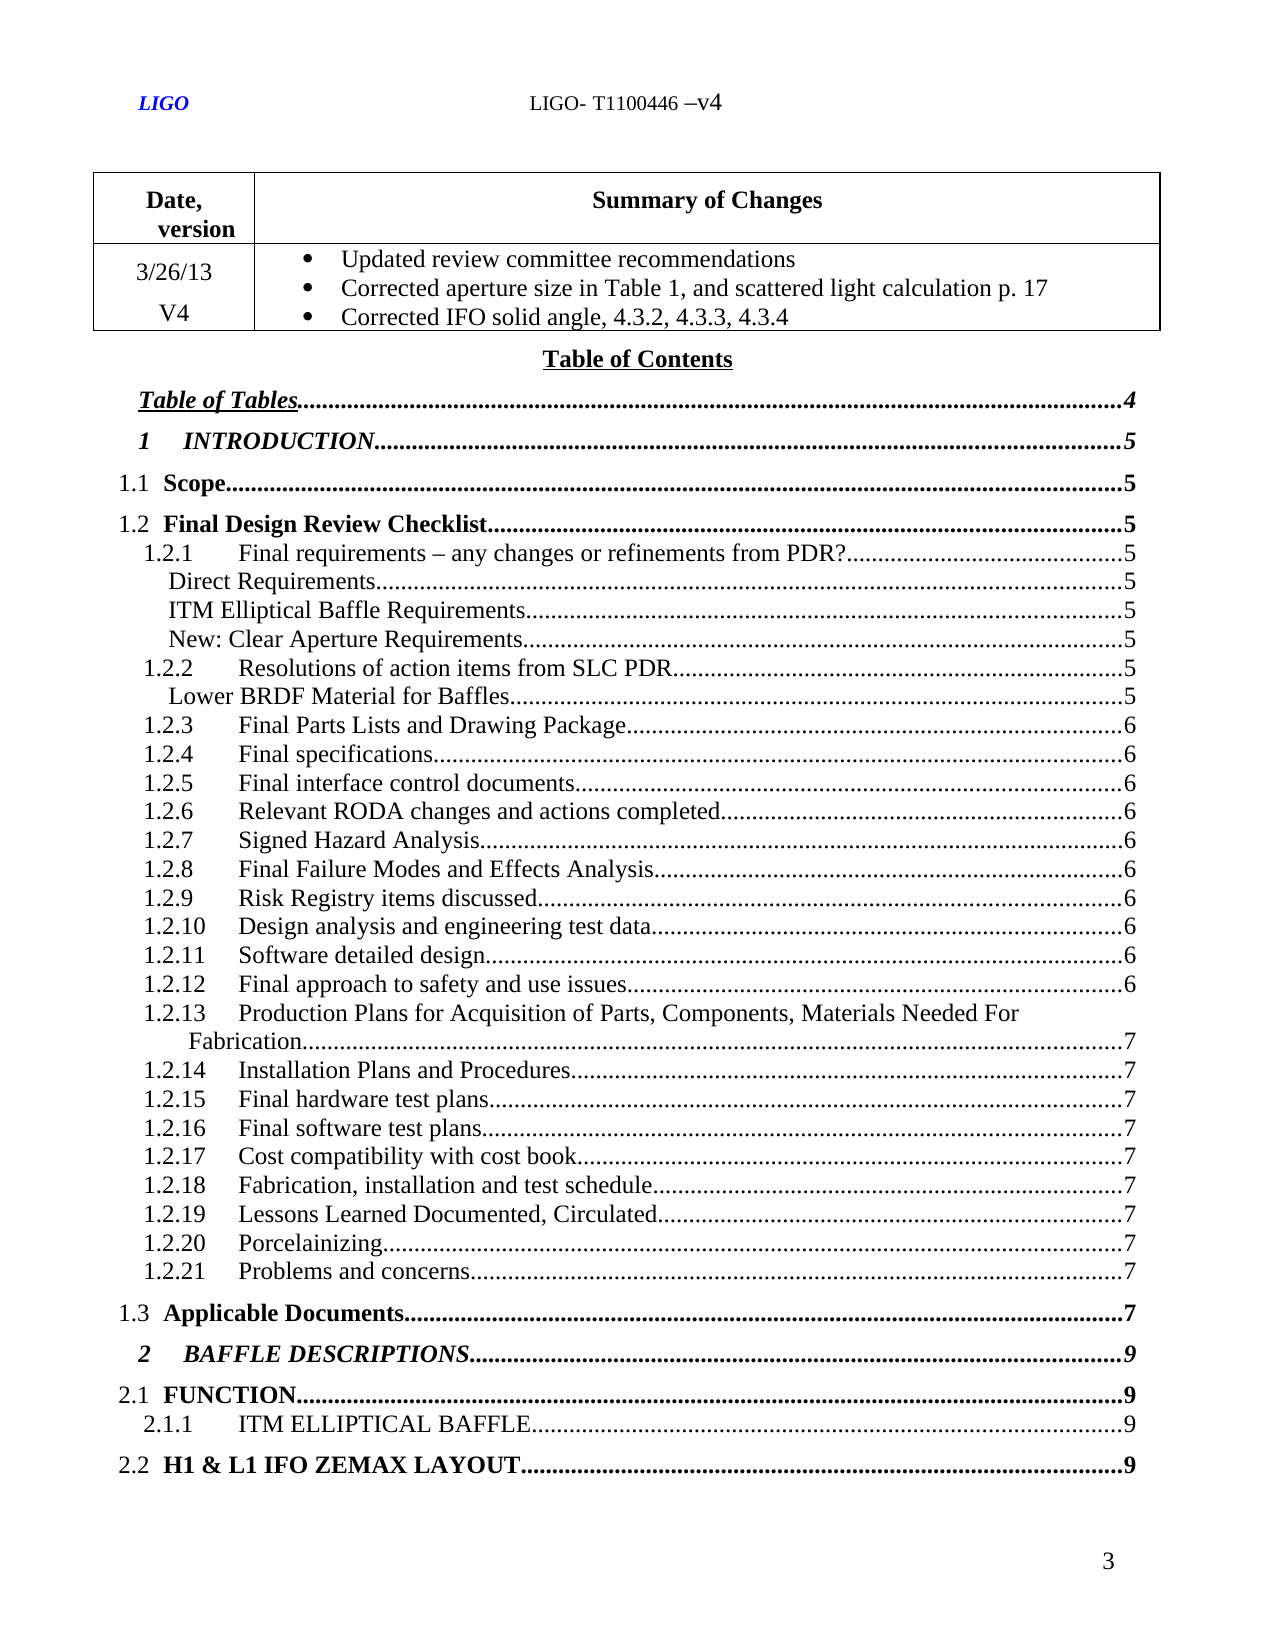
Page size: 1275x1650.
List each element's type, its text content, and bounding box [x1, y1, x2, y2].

text 1.2.6 Relevant RODA changes and actions completed 6 [143, 796, 1137, 825]
text 1.2.21 Problems and concerns 7 [143, 1256, 1137, 1285]
text 1.2.4 Final specifications 6 [143, 739, 1137, 768]
text 1.3 Applicable Documents 7 [118, 1298, 1137, 1326]
text 1.2.13 Production Plans for Acquisition of Parts, Components, Materials Needed For Fabrication 7 [143, 998, 1137, 1055]
text 1.2.16 Final software test plans 7 [143, 1113, 1137, 1141]
text Table of Contents [138, 331, 1137, 373]
text 1 INTRODUCTION 5 [138, 426, 1137, 455]
text New: Clear Aperture Requirements 5 [168, 624, 1137, 653]
text Table of Tables 4 [138, 385, 1137, 414]
text 1.2.5 Final interface control documents 6 [143, 768, 1137, 796]
text 2.1.1 ITM ELLIPTICAL BAFFLE 9 [143, 1409, 1137, 1438]
text ITM Elliptical Baffle Requirements 5 [168, 595, 1137, 624]
text Lower BRDF Material for Baffles 5 [168, 681, 1137, 710]
table_cell Updated review committee recommendations Corrected aperture size in Table 1, and scattered light calculation p. 17 Corrected IFO solid angle, 4.3.2, 4.3.3, 4.3.4 [255, 244, 1159, 330]
text 1.2.7 Signed Hazard Analysis 6 [143, 825, 1137, 854]
text 1.2 Final Design Review Checklist 5 [118, 509, 1137, 538]
text 2.2 H1 & L1 IFO ZEMAX LAYOUT 9 [118, 1450, 1137, 1479]
text 2 BAFFLE DESCRIPTIONS 9 [138, 1339, 1137, 1368]
text 1.2.17 Cost compatibility with cost book 7 [143, 1141, 1137, 1170]
text 1.2.19 Lessons Learned Documented, Circulated 7 [143, 1199, 1137, 1228]
text 1.2.12 Final approach to safety and use issues 6 [143, 969, 1137, 998]
text 1.2.15 Final hardware test plans 7 [143, 1084, 1137, 1113]
text 1.2.9 Risk Registry items discussed 6 [143, 883, 1137, 911]
text 1.2.2 Resolutions of action items from SLC PDR 5 [143, 653, 1137, 681]
text 1.2.10 Design analysis and engineering test data 6 [143, 911, 1137, 940]
table_cell 3/26/13 V4 [94, 244, 254, 330]
text 1.2.11 Software detailed design 6 [143, 940, 1137, 969]
text 1.2.14 Installation Plans and Procedures 7 [143, 1055, 1137, 1084]
text 1.2.1 Final requirements – any changes or refinements from PDR? 5 [143, 538, 1137, 566]
table_header Summary of Changes [255, 173, 1159, 243]
text 1.2.3 Final Parts Lists and Drawing Package 6 [143, 710, 1137, 739]
text 1.2.8 Final Failure Modes and Effects Analysis 6 [143, 854, 1137, 883]
text Direct Requirements 5 [168, 566, 1137, 595]
text 1.1 Scope 5 [118, 468, 1137, 496]
text 2.1 FUNCTION 9 [118, 1380, 1137, 1409]
table_header Date, version [94, 173, 254, 243]
text 1.2.20 Porcelainizing 7 [143, 1228, 1137, 1256]
text 1.2.18 Fabrication, installation and test schedule 7 [143, 1170, 1137, 1199]
